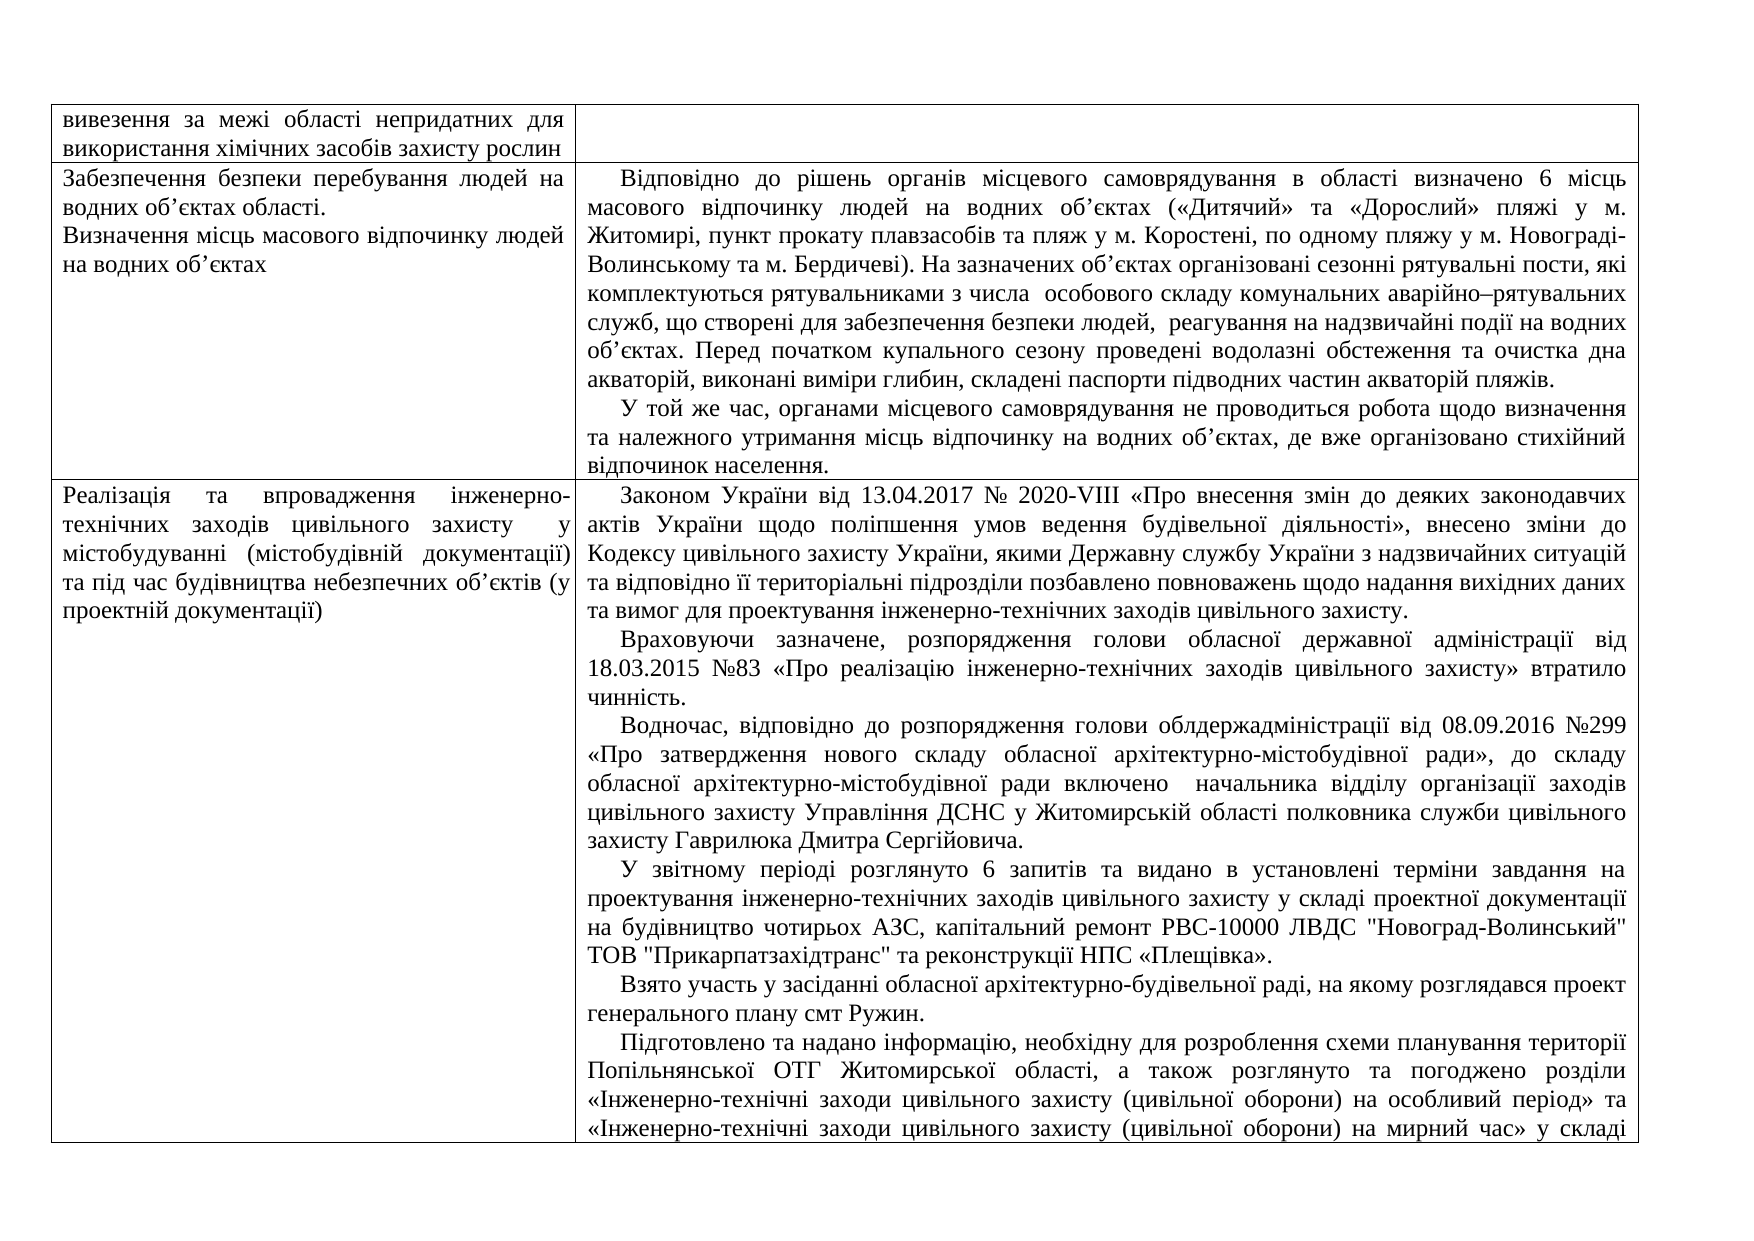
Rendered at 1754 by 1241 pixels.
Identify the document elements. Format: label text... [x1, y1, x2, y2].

table_cell Забезпечення безпеки перебування людей на водних об’єктах області. Визначення місць масового відпочинку людей на водних об’єктах [52, 163, 575, 479]
table_cell Відповідно до рішень органів місцевого самоврядування в області визначено 6 місць масового відпочинку людей на водних об’єктах («Дитячий» та «Дорослий» пляжі у м. Житомирі, пункт прокату плавзасобів та пляж у м. Коростені, по одному пляжу у м. Новограді-Волинському та м. Бердичеві). На зазначених об’єктах організовані сезонні рятувальні пости, які комплектуються рятувальниками з числа особового складу комунальних аварійно–рятувальних служб, що створені для забезпечення безпеки людей, реагування на надзвичайні події на водних об’єктах. Перед початком купального сезону проведені водолазні обстеження та очистка дна акваторій, виконані виміри глибин, складені паспорти підводних частин акваторій пляжів. У той же час, органами місцевого самоврядування не проводиться робота щодо визначення та належного утримання місць відпочинку на водних об’єктах, де вже організовано стихійний відпочинок населення. [576, 163, 1638, 479]
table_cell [52, 480, 575, 1142]
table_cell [52, 105, 575, 162]
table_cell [576, 105, 1638, 162]
